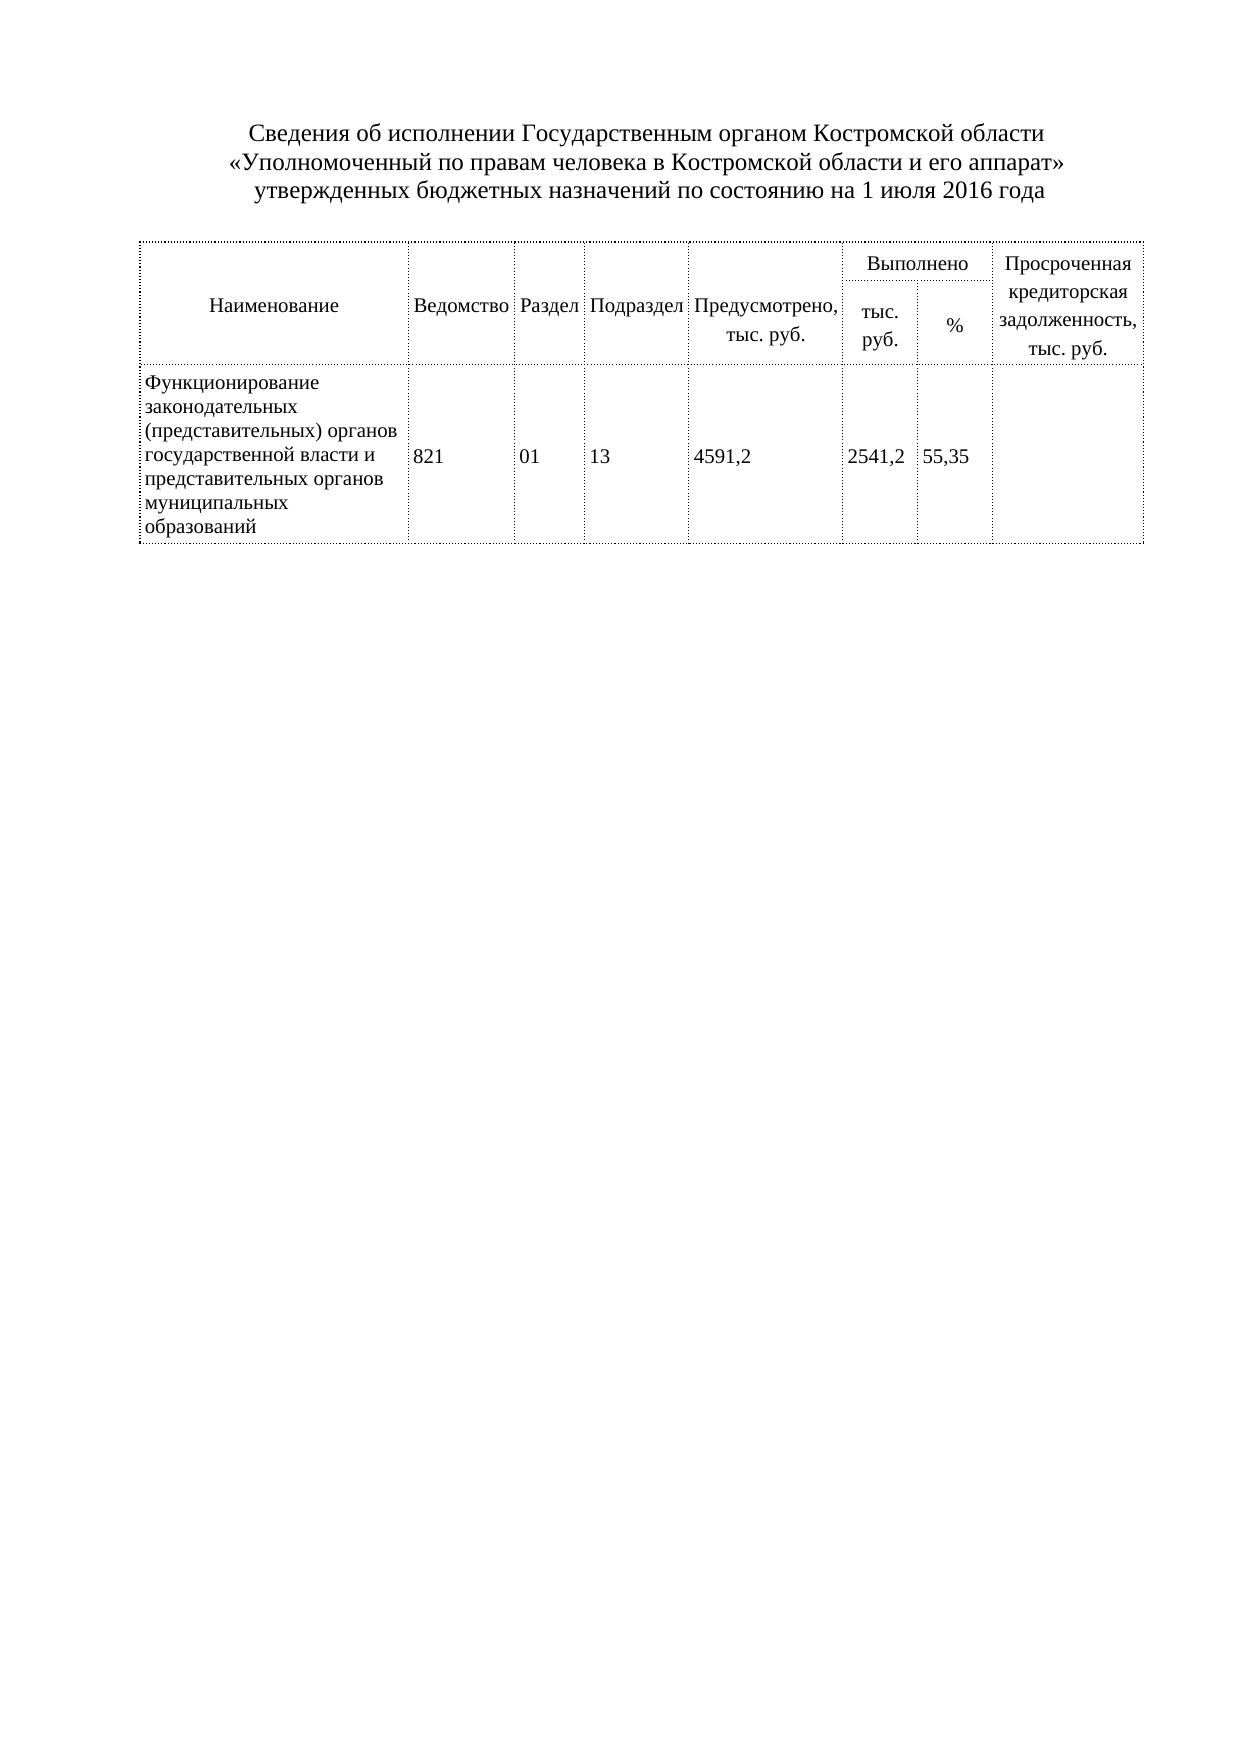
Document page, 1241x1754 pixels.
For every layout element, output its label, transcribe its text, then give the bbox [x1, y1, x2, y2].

table_cell 55,35 [918, 364, 992, 543]
table_cell % [918, 280, 992, 364]
table_cell [992, 364, 1144, 543]
table_cell 13 [585, 364, 689, 543]
table_cell 4591,2 [689, 364, 843, 543]
table_header Выполнено [843, 241, 992, 280]
table_cell 2541,2 [843, 364, 917, 543]
table_cell тыс. руб. [843, 280, 917, 364]
table_cell 821 [408, 364, 514, 543]
table_header Просроченная кредиторская задолженность, тыс. руб. [992, 241, 1144, 364]
table_cell 01 [514, 364, 584, 543]
table_header Раздел [514, 241, 584, 364]
table_header Наименование [140, 241, 408, 364]
table_header Предусмотрено, тыс. руб. [689, 241, 843, 364]
text Сведения об исполнении Государственным органом Костромской области «Уполномоченный по правам человека в Костромской области и его аппарат» утвержденных бюджетных назначений по состоянию на 1 июля 2016 года [148, 118, 1152, 204]
table_cell Функционирование законодательных (представительных) органов государственной власти и представительных органов муниципальных образований [140, 364, 408, 543]
table_header Подраздел [585, 241, 689, 364]
table_header Ведомство [408, 241, 514, 364]
